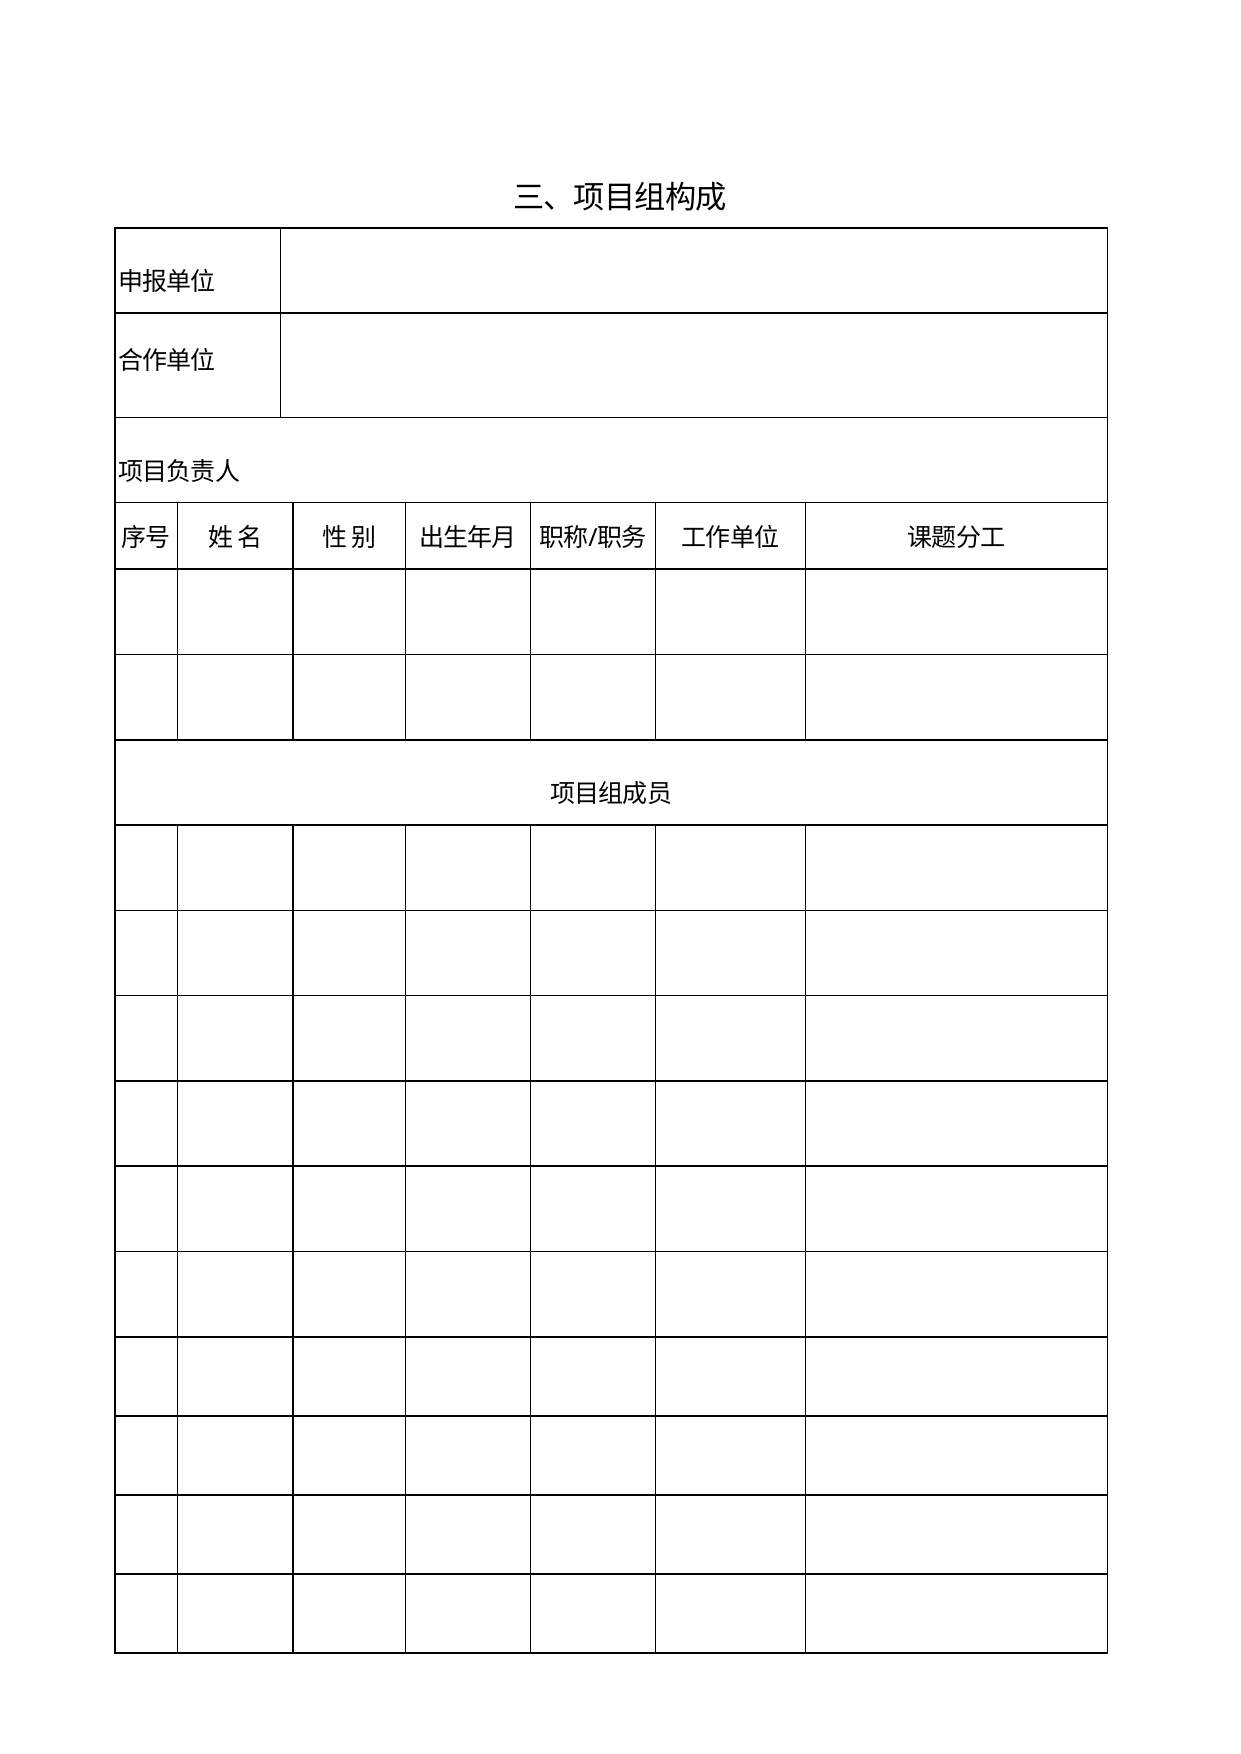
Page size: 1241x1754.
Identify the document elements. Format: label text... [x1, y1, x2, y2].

table_cell [656, 1575, 805, 1652]
table_cell [531, 570, 655, 653]
table_cell [406, 1338, 530, 1415]
table_cell 出生年月 [406, 503, 530, 568]
table_cell [294, 1417, 405, 1494]
text 三、项目组构成 [118, 162, 1122, 227]
table_cell 姓 名 [178, 503, 292, 568]
table_cell [116, 1496, 177, 1573]
table_cell [406, 655, 530, 739]
table_cell [178, 570, 292, 653]
table_cell [806, 1082, 1107, 1165]
table_cell [406, 996, 530, 1080]
table_cell [116, 826, 177, 909]
table_cell [116, 1575, 177, 1652]
table_cell [656, 826, 805, 909]
table_cell [178, 1417, 292, 1494]
table_cell [406, 826, 530, 909]
table_cell [178, 1082, 292, 1165]
table_cell [531, 1496, 655, 1573]
table_cell [116, 570, 177, 653]
table_cell [531, 1575, 655, 1652]
table_cell [178, 911, 292, 995]
table_cell [806, 1252, 1107, 1336]
table_header [281, 229, 1107, 312]
table_cell [294, 1082, 405, 1165]
table_cell [656, 1496, 805, 1573]
table_cell [806, 1338, 1107, 1415]
table_cell [281, 314, 1107, 416]
table_cell [116, 1167, 177, 1251]
table_cell [531, 826, 655, 909]
table_cell [294, 996, 405, 1080]
table_cell [406, 911, 530, 995]
table_cell [656, 911, 805, 995]
table_cell [806, 1496, 1107, 1573]
table_cell [531, 911, 655, 995]
table_cell [531, 1252, 655, 1336]
table_cell [406, 570, 530, 653]
table_cell [656, 655, 805, 739]
table_cell 项目负责人 [116, 418, 1107, 502]
table_cell [178, 1252, 292, 1336]
table_cell [806, 570, 1107, 653]
table_cell [406, 1252, 530, 1336]
table_cell 序号 [116, 503, 177, 568]
table_cell [656, 1167, 805, 1251]
table_header 申报单位 [116, 229, 280, 312]
table_cell [294, 1575, 405, 1652]
table_cell [656, 570, 805, 653]
table_cell 课题分工 [806, 503, 1107, 568]
table_cell [806, 655, 1107, 739]
table_cell 合作单位 [116, 314, 280, 416]
table_cell [116, 1252, 177, 1336]
table_cell [116, 996, 177, 1080]
table_cell [294, 826, 405, 909]
table_cell [294, 911, 405, 995]
table_cell [294, 655, 405, 739]
table_cell [178, 826, 292, 909]
table_cell [178, 1338, 292, 1415]
table_cell [656, 1338, 805, 1415]
table_cell [294, 1252, 405, 1336]
table_cell [531, 1417, 655, 1494]
table_cell 职称/职务 [531, 503, 655, 568]
table_cell [406, 1082, 530, 1165]
table_cell [178, 1575, 292, 1652]
table_cell [806, 996, 1107, 1080]
table_cell [294, 570, 405, 653]
table_cell [656, 1082, 805, 1165]
table_cell [656, 1252, 805, 1336]
table_cell [531, 655, 655, 739]
table_cell [116, 1338, 177, 1415]
table_cell [806, 1417, 1107, 1494]
table_cell [294, 1338, 405, 1415]
table_cell 项目组成员 [116, 741, 1107, 824]
table_cell [178, 1167, 292, 1251]
table_cell [806, 1575, 1107, 1652]
table_cell [178, 655, 292, 739]
table_cell [656, 1417, 805, 1494]
table_cell [806, 911, 1107, 995]
table_cell [116, 1082, 177, 1165]
table_cell [406, 1417, 530, 1494]
table_cell [116, 655, 177, 739]
table_cell [116, 911, 177, 995]
table_cell [178, 996, 292, 1080]
table_cell [116, 1417, 177, 1494]
table_cell [806, 826, 1107, 909]
table_cell [406, 1167, 530, 1251]
table_cell [531, 1167, 655, 1251]
table_cell [294, 1167, 405, 1251]
table_cell [406, 1575, 530, 1652]
table_cell [531, 1082, 655, 1165]
table_cell [531, 996, 655, 1080]
table_cell [178, 1496, 292, 1573]
table_cell 性 别 [294, 503, 405, 568]
table_cell [294, 1496, 405, 1573]
table_cell 工作单位 [656, 503, 805, 568]
table_cell [531, 1338, 655, 1415]
table_cell [406, 1496, 530, 1573]
table_cell [806, 1167, 1107, 1251]
table_cell [656, 996, 805, 1080]
